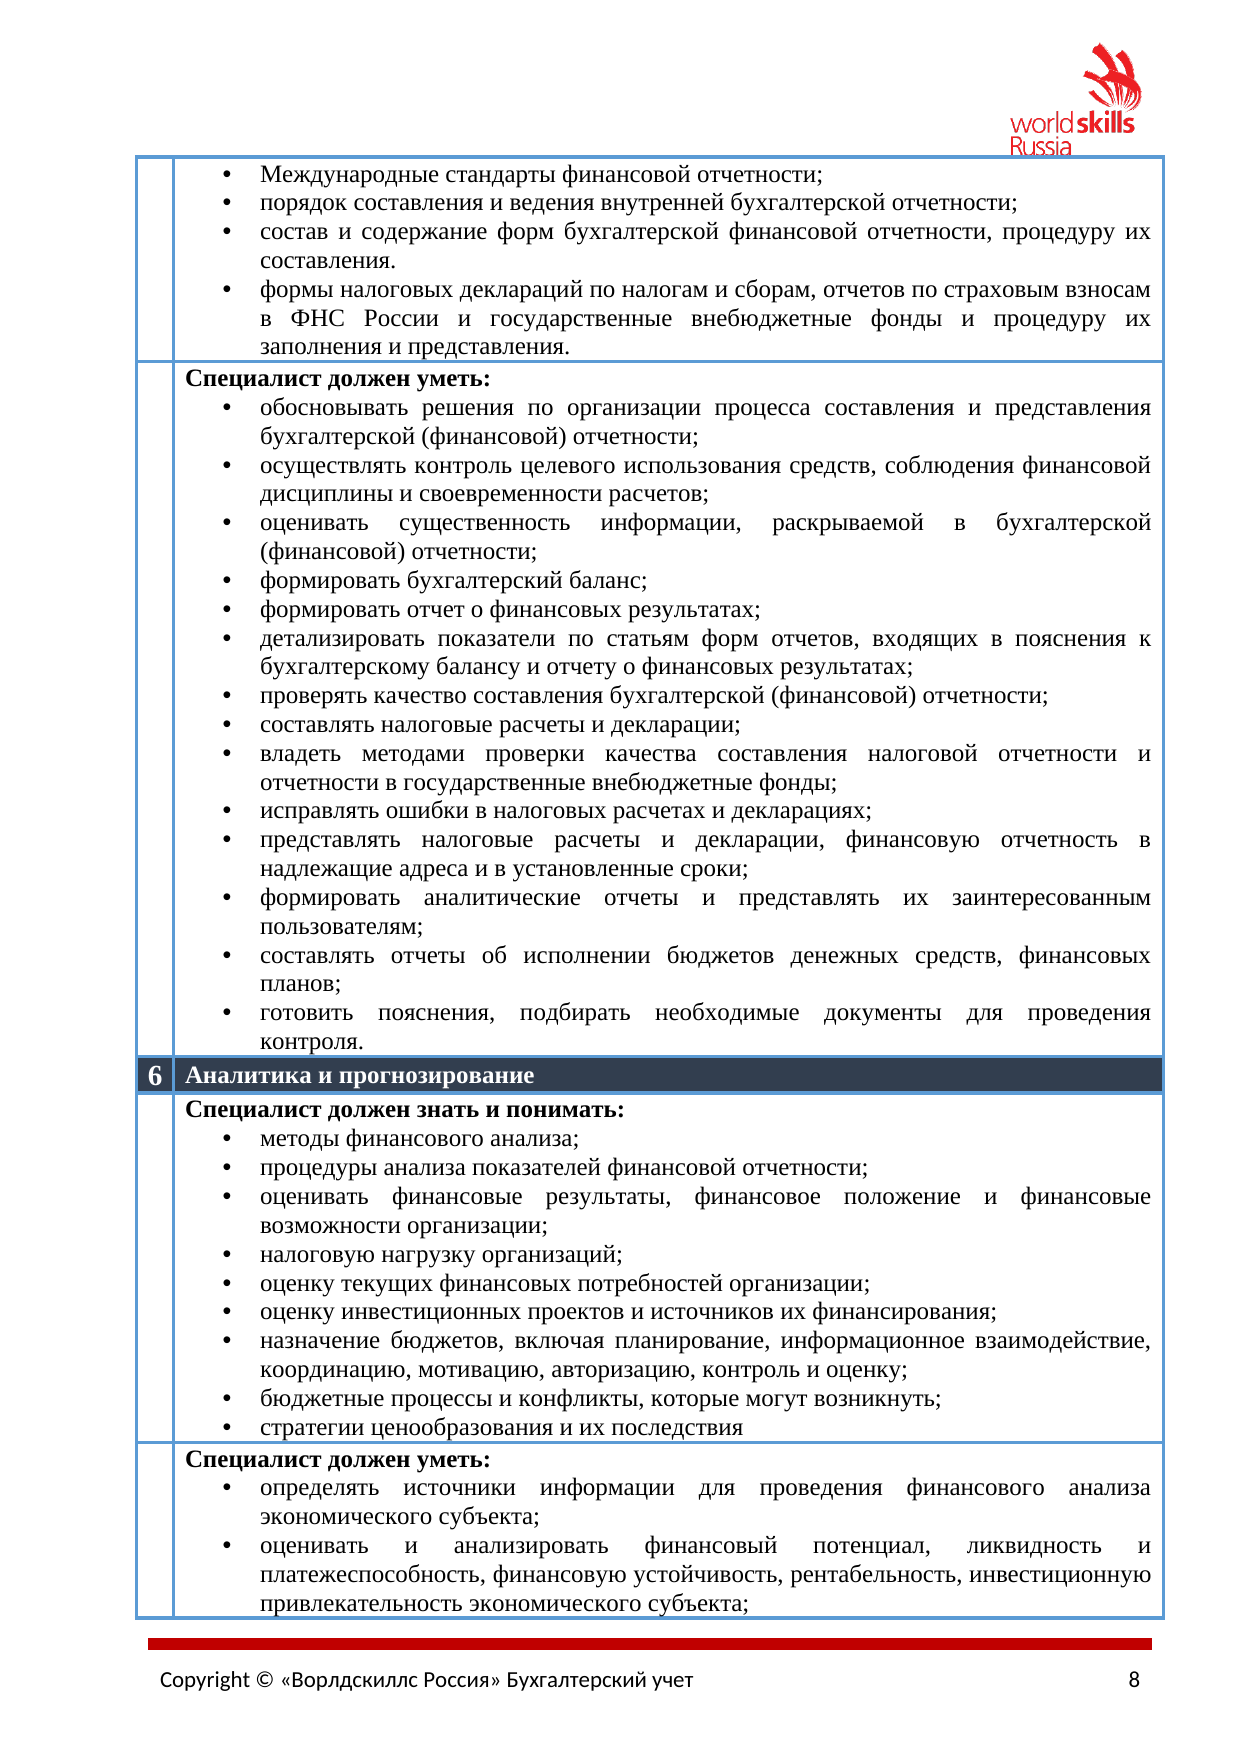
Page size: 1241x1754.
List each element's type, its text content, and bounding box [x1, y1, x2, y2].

table_cell Специалист должен знать и понимать: методы финансового анализа; процедуры анализа показателей финансовой отчетности; оценивать финансовые результаты, финансовое положение и финансовые возможности организации; налоговую нагрузку организаций; оценку текущих финансовых потребностей организации; оценку инвестиционных проектов и источников их финансирования; назначение бюджетов, включая планирование, информационное взаимодействие, координацию, мотивацию, авторизацию, контроль и оценку; бюджетные процессы и конфликты, которые могут возникнуть; стратегии ценообразования и их последствия [175, 1095, 1162, 1441]
table_cell [138, 159, 172, 360]
table_cell Специалист должен уметь: обосновывать решения по организации процесса составления и представления бухгалтерской (финансовой) отчетности; осуществлять контроль целевого использования средств, соблюдения финансовой дисциплины и своевременности расчетов; оценивать существенность информации, раскрываемой в бухгалтерской (финансовой) отчетности; формировать бухгалтерский баланс; формировать отчет о финансовых результатах; детализировать показатели по статьям форм отчетов, входящих в пояснения к бухгалтерскому балансу и отчету о финансовых результатах; проверять качество составления бухгалтерской (финансовой) отчетности; составлять налоговые расчеты и декларации; владеть методами проверки качества составления налоговой отчетности и отчетности в государственные внебюджетные фонды; исправлять ошибки в налоговых расчетах и декларациях; представлять налоговые расчеты и декларации, финансовую отчетность в надлежащие адреса и в установленные сроки; формировать аналитические отчеты и представлять их заинтересованным пользователям; составлять отчеты об исполнении бюджетов денежных средств, финансовых планов; готовить пояснения, подбирать необходимые документы для проведения контроля. [175, 363, 1162, 1055]
table_cell Аналитика и прогнозирование [175, 1058, 1162, 1091]
picture [1010, 42, 1167, 156]
table_cell [138, 363, 172, 1055]
table_cell [138, 1095, 172, 1441]
table_cell [138, 1444, 172, 1616]
table_cell 6 [138, 1058, 172, 1091]
